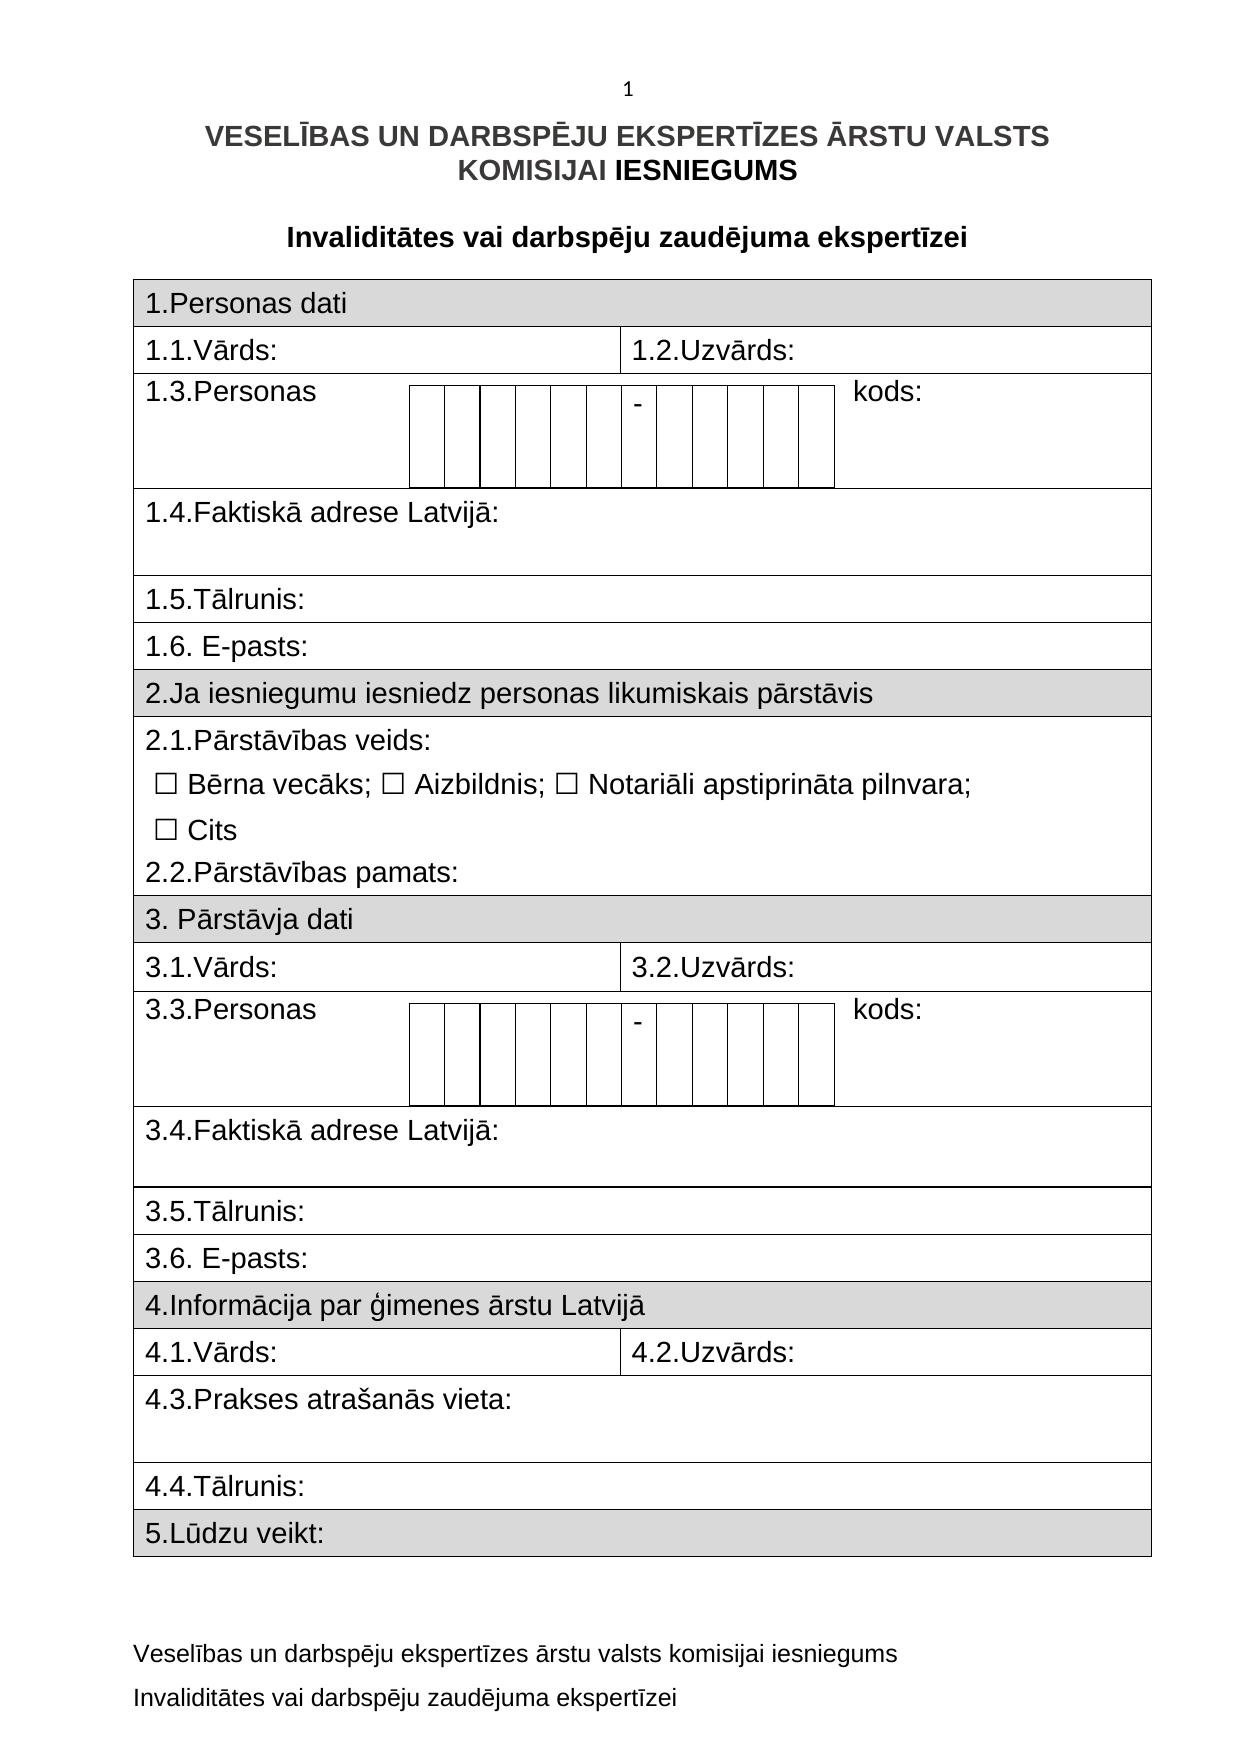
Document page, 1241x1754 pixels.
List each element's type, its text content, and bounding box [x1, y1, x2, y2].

text VESELĪBAS UN DARBSPĒJU EKSPERTĪZES ĀRSTU VALSTS KOMISIJAI IESNIEGUMS [133, 119, 1122, 187]
table_cell 1.1.Vārds: [134, 327, 620, 373]
table_cell 3.4.Faktiskā adrese Latvijā: [134, 1107, 1151, 1186]
table_cell 3.3.Personas kods: [134, 992, 1151, 1106]
table_cell 1.2.Uzvārds: [621, 327, 1151, 373]
table_cell 1.3.Personas kods: [134, 374, 1151, 488]
table_cell 4.2.Uzvārds: [621, 1329, 1151, 1375]
table_cell 4.1.Vārds: [134, 1329, 620, 1375]
table_cell 3.6. E-pasts: [134, 1235, 1151, 1281]
table_cell 3.5.Tālrunis: [134, 1188, 1151, 1233]
table_cell 4.4.Tālrunis: [134, 1463, 1151, 1509]
table_cell 1.6. E-pasts: [134, 623, 1151, 669]
text Invaliditātes vai darbspēju zaudējuma ekspertīzei [133, 220, 1122, 254]
table_cell 3.1.Vārds: [134, 943, 620, 991]
table_header 1.Personas dati [134, 280, 1151, 326]
table_cell 3.2.Uzvārds: [621, 943, 1151, 991]
table_cell 3. Pārstāvja dati [134, 896, 1151, 942]
table_cell 2.Ja iesniegumu iesniedz personas likumiskais pārstāvis [134, 670, 1151, 716]
table_cell 4.3.Prakses atrašanās vieta: [134, 1376, 1151, 1462]
table_cell 4.Informācija par ģimenes ārstu Latvijā [134, 1282, 1151, 1328]
table_cell 1.4.Faktiskā adrese Latvijā: [134, 489, 1151, 575]
table_cell 1.5.Tālrunis: [134, 576, 1151, 622]
table_cell 5.Lūdzu veikt: [134, 1510, 1151, 1556]
table_cell 2.1.Pārstāvības veids: Bērna vecāks; Aizbildnis; Notariāli apstiprināta pilnvara; Cits 2.2.Pārstāvības pamats: [134, 717, 1151, 895]
